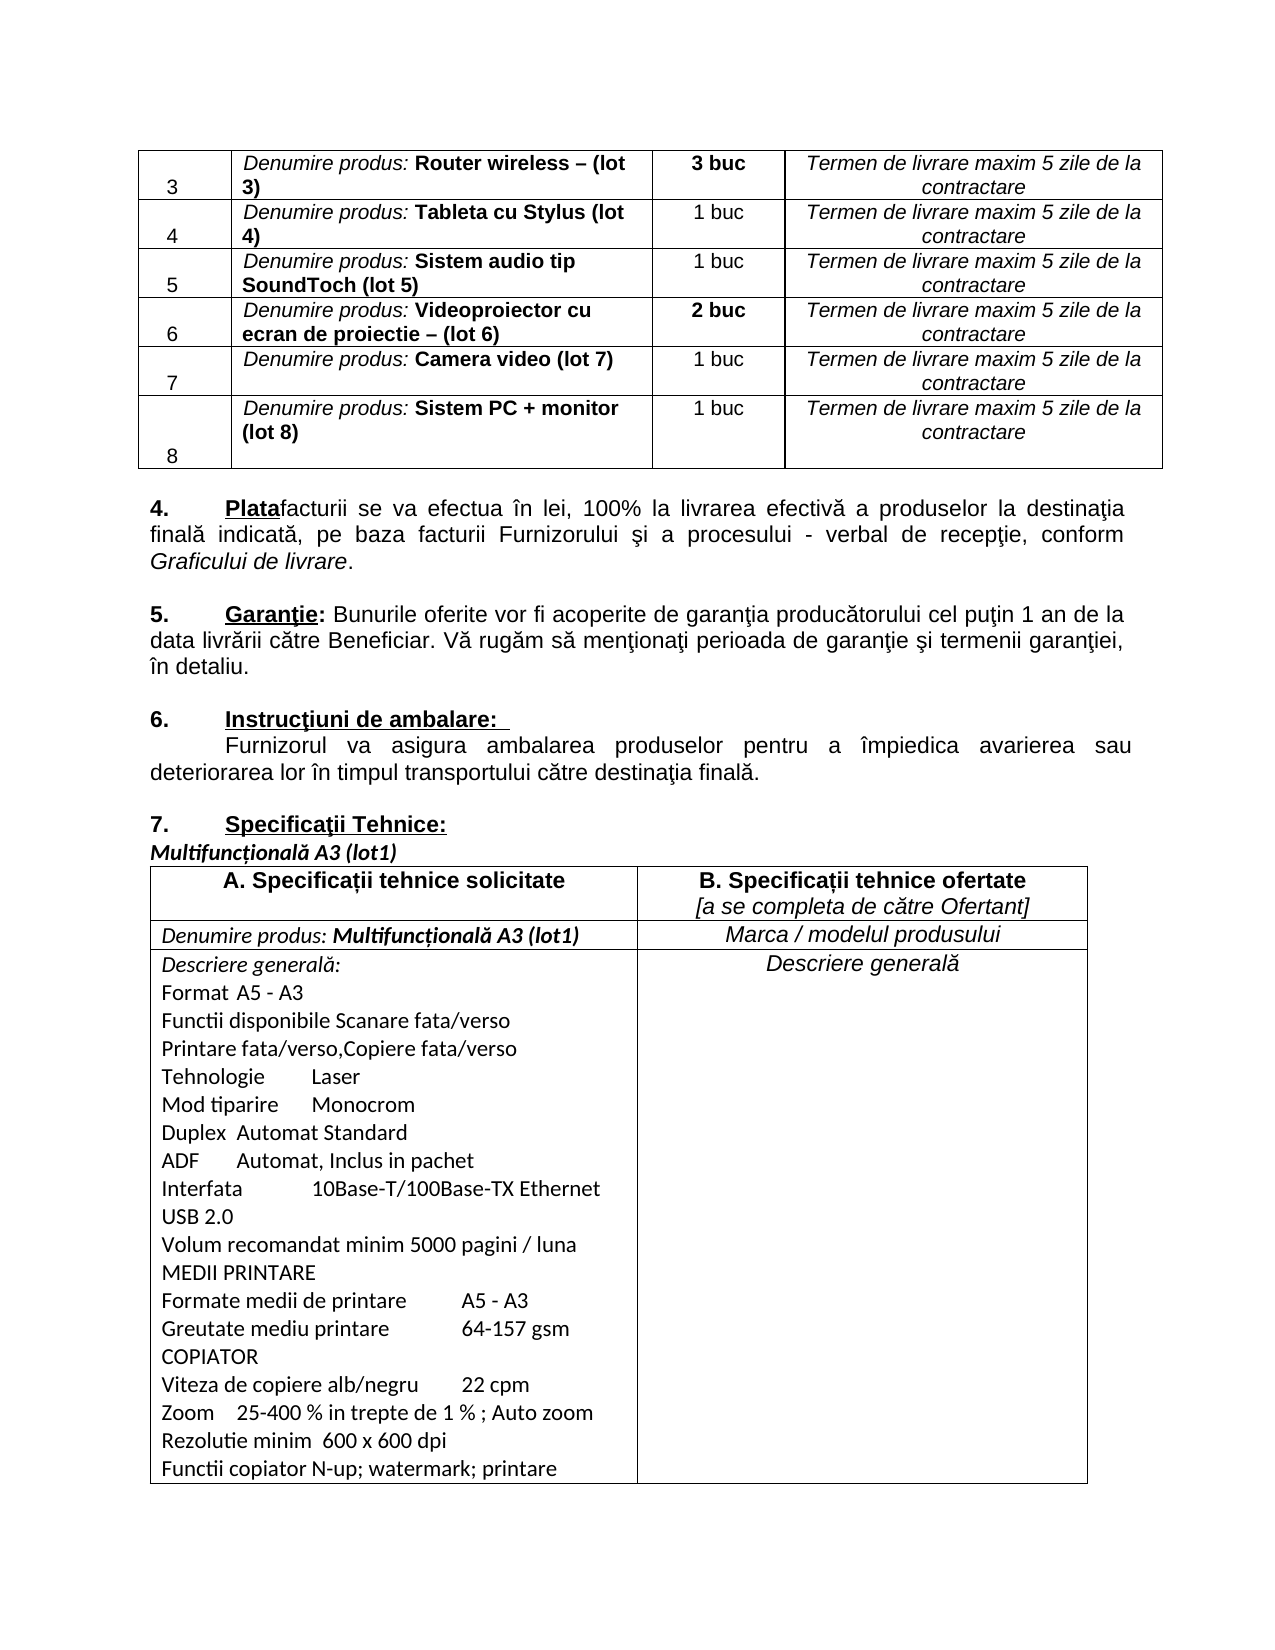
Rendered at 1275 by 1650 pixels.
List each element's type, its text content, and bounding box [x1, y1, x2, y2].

table_cell Termen de livrare maxim 5 zile de la contractare [786, 298, 1162, 346]
table_cell Denumire produs: Sistem audio tip SoundToch (lot 5) [232, 249, 652, 297]
table_cell 4 [139, 200, 231, 248]
table_cell 1 buc [653, 200, 784, 248]
table_cell 5 [139, 249, 231, 297]
table_cell Denumire produs: Sistem PC + monitor (lot 8) [232, 396, 652, 468]
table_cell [151, 950, 637, 1483]
table_cell 8 [139, 396, 231, 468]
table_header B. Specificații tehnice ofertate [a se completa de către Ofertant] [638, 867, 1087, 919]
table_cell 1 buc [653, 347, 784, 395]
table_cell Termen de livrare maxim 5 zile de la contractare [786, 249, 1162, 297]
text Multifuncțională A3 (lot1) [150, 838, 1125, 866]
table_cell 3 [139, 151, 231, 199]
table_cell Denumire produs: Camera video (lot 7) [232, 347, 652, 395]
table_cell 3 buc [653, 151, 784, 199]
table_cell Denumire produs: Tableta cu Stylus (lot 4) [232, 200, 652, 248]
text Furnizorul va asigura ambalarea produselor pentru a împiedica avarierea sau deteriorarea lor în timpul transportului către destinaţia finală. [150, 732, 1132, 785]
table_cell Descriere generală [638, 950, 1087, 1483]
table_cell 7 [139, 347, 231, 395]
text 4. Platafacturii se va efectua în lei, 100% la livrarea efectivă a produselor la destinaţia finală indicată, pe baza facturii Furnizorului şi a procesului - verbal de recepţie, conform Graficului de livrare. [150, 495, 1125, 574]
table_cell Termen de livrare maxim 5 zile de la contractare [786, 396, 1162, 468]
table_cell 2 buc [653, 298, 784, 346]
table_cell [786, 200, 1162, 248]
text 6. Instrucţiuni de ambalare: [150, 706, 1125, 732]
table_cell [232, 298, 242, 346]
table_header A. Specificații tehnice solicitate [151, 867, 637, 919]
table_cell 1 buc [653, 249, 784, 297]
table_cell Termen de livrare maxim 5 zile de la contractare [786, 347, 1162, 395]
table_cell 1 buc [653, 396, 784, 468]
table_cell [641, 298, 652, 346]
text 5. Garanţie: Bunurile oferite vor fi acoperite de garanţia producătorului cel puţin 1 an de la data livrării către Beneficiar. Vă rugăm să menţionaţi perioada de garanţie şi termenii garanţiei, în detaliu. [150, 601, 1125, 679]
table_cell Denumire produs: Router wireless – (lot 3) [232, 151, 652, 199]
table_cell 6 [139, 298, 231, 346]
text 7. Specificaţii Tehnice: [150, 811, 1132, 838]
table_cell Marca / modelul produsului [638, 921, 1087, 949]
table_cell Denumire produs: Multifuncțională A3 (lot1) [151, 921, 637, 949]
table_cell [786, 151, 1162, 199]
